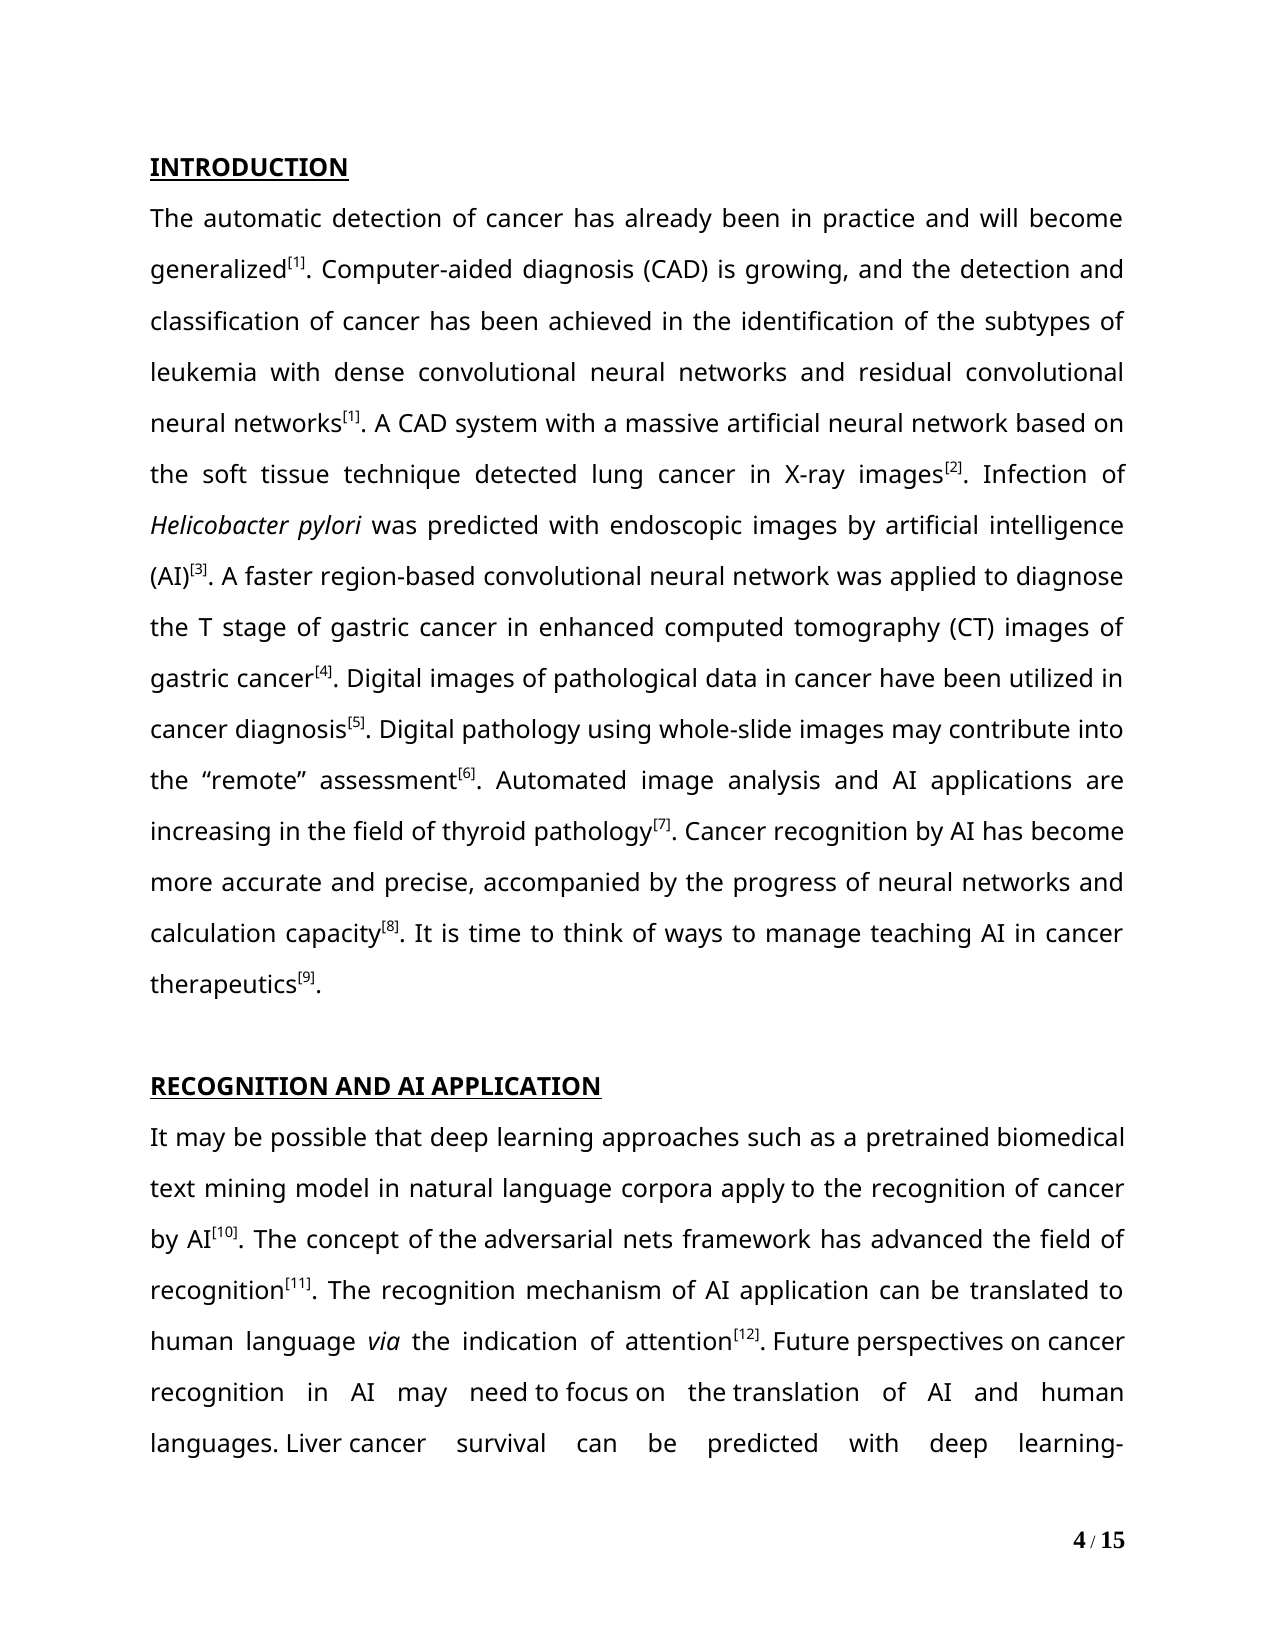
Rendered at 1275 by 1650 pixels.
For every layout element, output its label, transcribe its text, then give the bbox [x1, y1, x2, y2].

text RECOGNITION AND AI APPLICATION [150, 1069, 1125, 1103]
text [150, 1120, 1125, 1460]
text The automatic detection of cancer has already been in practice and will become generalized[1]. Computer-aided diagnosis (CAD) is growing, and the detection and classification of cancer has been achieved in the identification of the subtypes of leukemia with dense convolutional neural networks and residual convolutional neural networks[1]. A CAD system with a massive artificial neural network based on the soft tissue technique detected lung cancer in X-ray images[2]. Infection of Helicobacter pylori was predicted with endoscopic images by artificial intelligence (AI)[3]. A faster region-based convolutional neural network was applied to diagnose the T stage of gastric cancer in enhanced computed tomography (CT) images of gastric cancer[4]. Digital images of pathological data in cancer have been utilized in cancer diagnosis[5]. Digital pathology using whole-slide images may contribute into the “remote” assessment[6]. Automated image analysis and AI applications are increasing in the field of thyroid pathology[7]. Cancer recognition by AI has become more accurate and precise, accompanied by the progress of neural networks and calculation capacity[8]. It is time to think of ways to manage teaching AI in cancer therapeutics[9]. [150, 201, 1125, 1001]
text INTRODUCTION [150, 150, 1125, 184]
